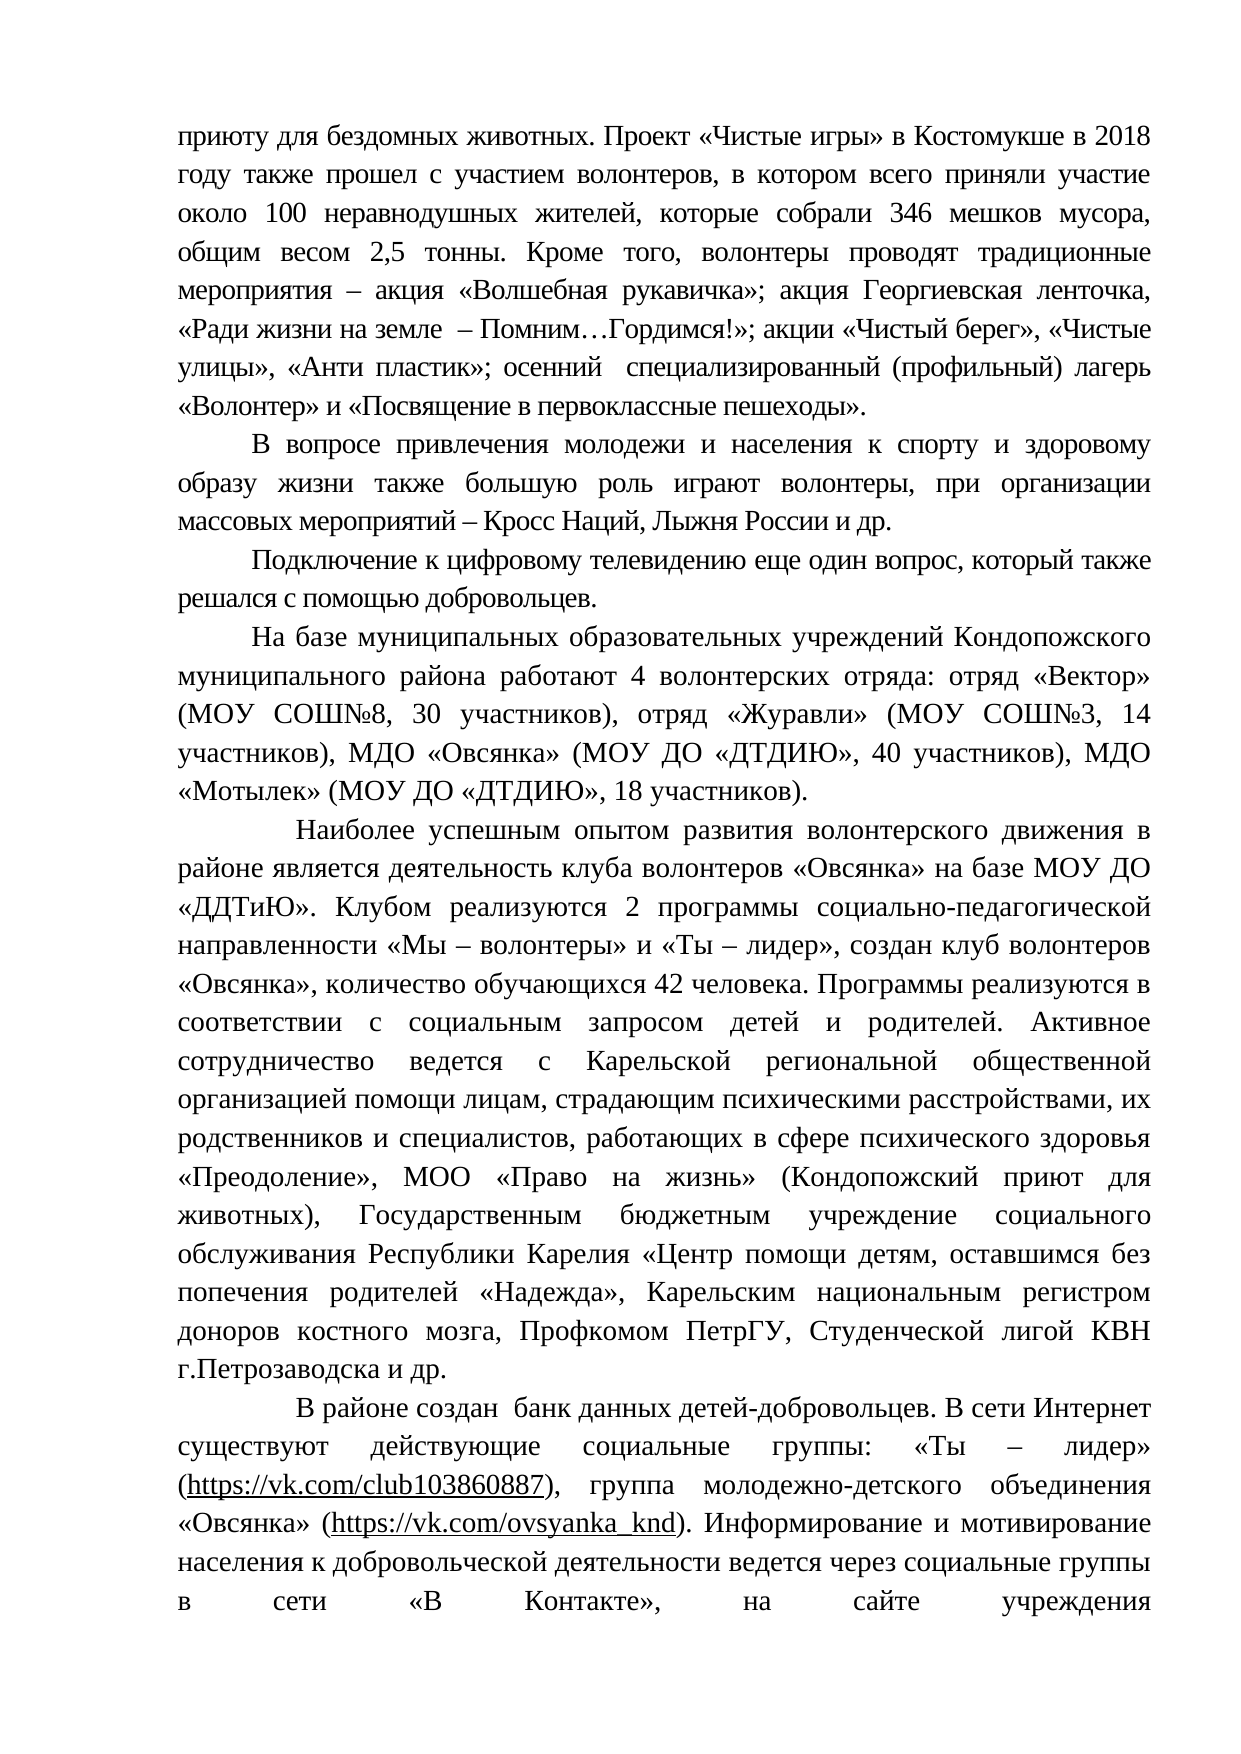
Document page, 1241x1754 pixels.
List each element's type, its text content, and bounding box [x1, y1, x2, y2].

text В вопросе привлечения молодежи и населения к спорту и здоровому образу жизни также большую роль играют волонтеры, при организации массовых мероприятий – Кросс Наций, Лыжня России и др. [177, 426, 1152, 537]
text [177, 118, 1152, 421]
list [177, 1390, 1152, 1616]
text На базе муниципальных образовательных учреждений Кондопожского муниципального района работают 4 волонтерских отряда: отряд «Вектор» (МОУ СОШ№8, 30 участников), отряд «Журавли» (МОУ СОШ№3, 14 участников), МДО «Овсянка» (МОУ ДО «ДТДИЮ», 40 участников), МДО «Мотылек» (МОУ ДО «ДТДИЮ», 18 участников). [177, 619, 1152, 807]
list Наиболее успешным опытом развития волонтерского движения в районе является деятельность клуба волонтеров «Овсянка» на базе МОУ ДО «ДДТиЮ». Клубом реализуются 2 программы социально-педагогической направленности «Мы – волонтеры» и «Ты – лидер», создан клуб волонтеров «Овсянка», количество обучающихся 42 человека. Программы реализуются в соответствии с социальным запросом детей и родителей. Активное сотрудничество ведется с Карельской региональной общественной организацией помощи лицам, страдающим психическими расстройствами, их родственников и специалистов, работающих в сфере психического здоровья «Преодоление», МОО «Право на жизнь» (Кондопожский приют для животных), Государственным бюджетным учреждение социального обслуживания Республики Карелия «Центр помощи детям, оставшимся без попечения родителей «Надежда», Карельским национальным регистром доноров костного мозга, Профкомом ПетрГУ, Студенческой лигой КВН г.Петрозаводска и др. [177, 812, 1152, 1385]
text Подключение к цифровому телевидению еще один вопрос, который также решался с помощью добровольцев. [177, 542, 1152, 614]
